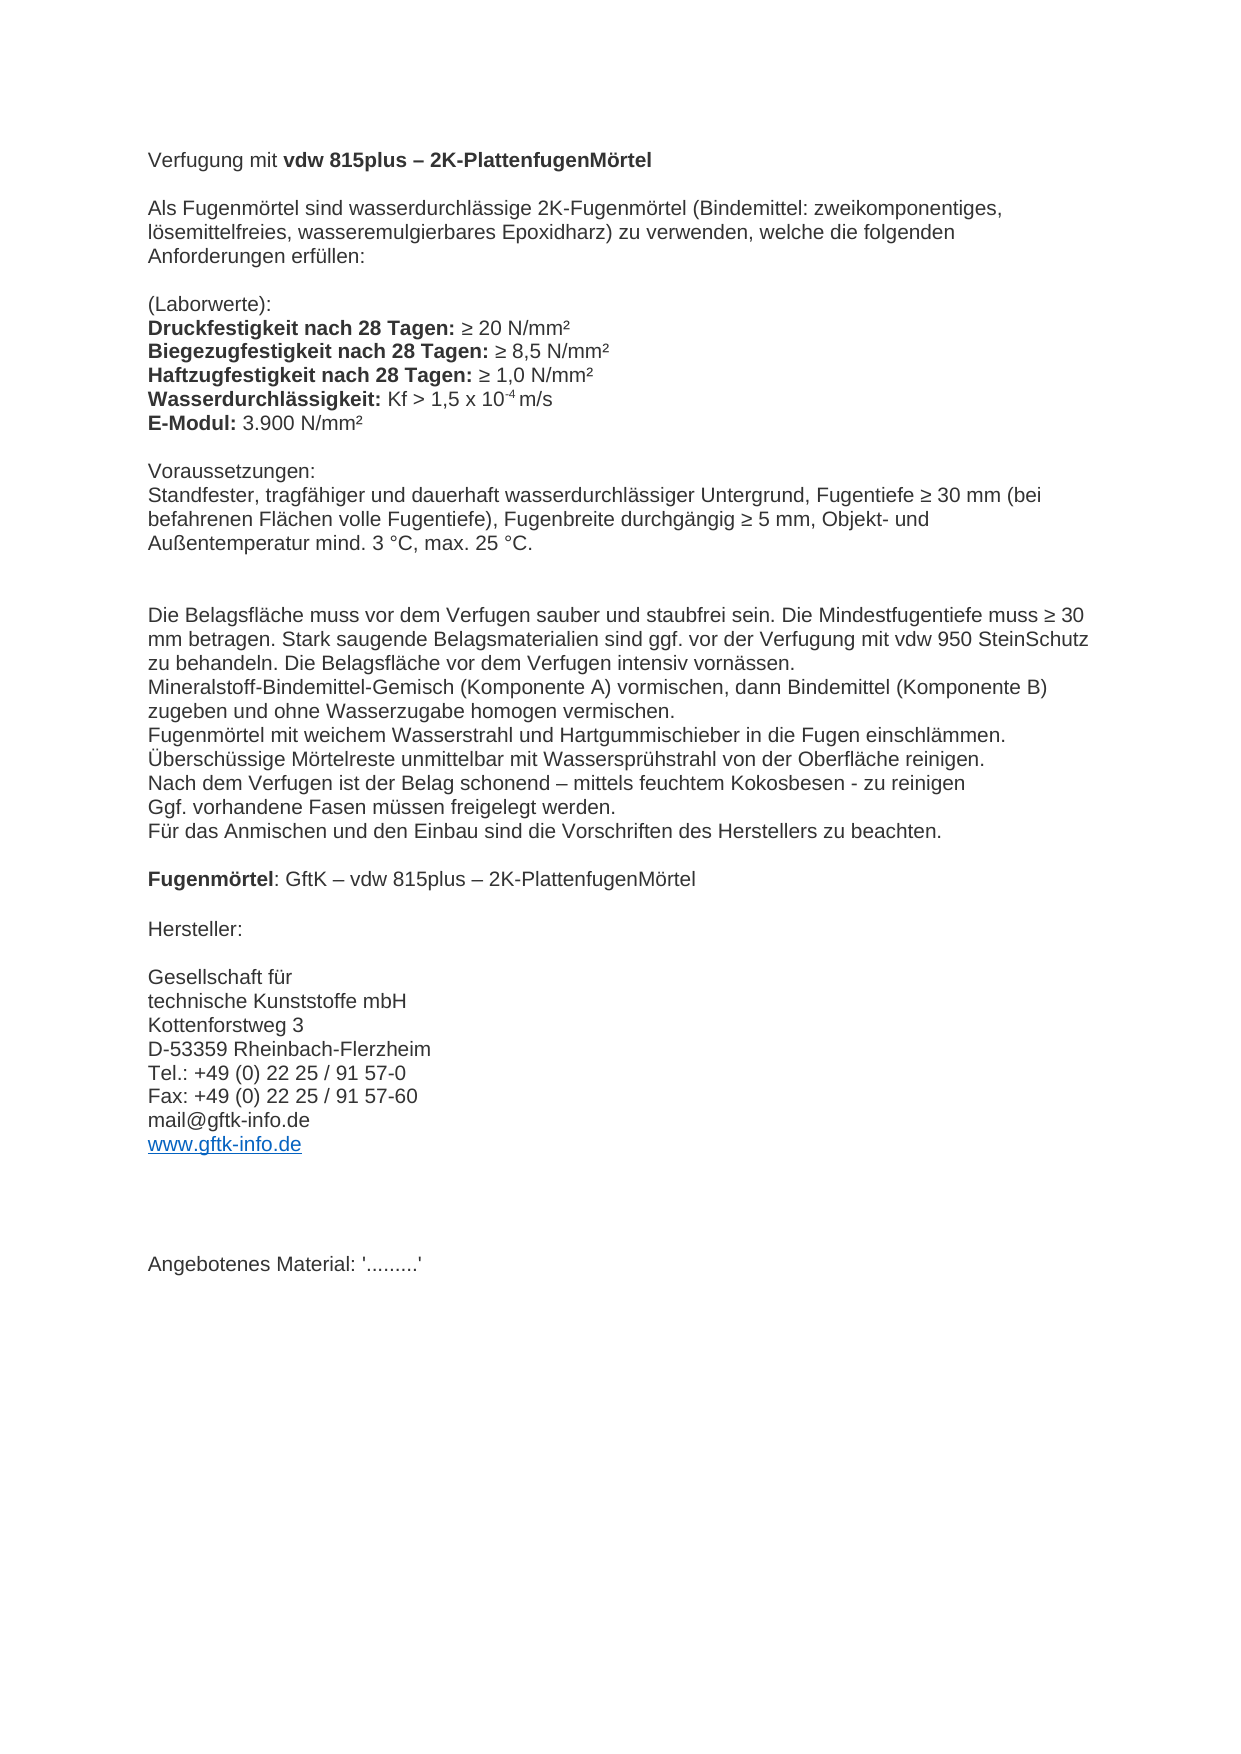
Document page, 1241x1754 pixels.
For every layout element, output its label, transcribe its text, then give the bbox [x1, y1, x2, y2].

text D-53359 Rheinbach-Flerzheim [148, 1036, 1093, 1060]
text Wasserdurchlässigkeit: Kf > 1,5 x 10-4 m/s [148, 387, 1093, 411]
text www.gftk-info.de [148, 1132, 1093, 1156]
text Fax: +49 (0) 22 25 / 91 57-60 [148, 1084, 1093, 1108]
text Als Fugenmörtel sind wasserdurchlässige 2K-Fugenmörtel (Bindemittel: zweikomponentiges, lösemittelfreies, wasseremulgierbares Epoxidharz) zu verwenden, welche die folgenden Anforderungen erfüllen: [148, 196, 1093, 267]
text technische Kunststoffe mbH [148, 988, 1093, 1012]
text mail@gftk-info.de [148, 1108, 1093, 1132]
text Voraussetzungen: [148, 459, 1093, 483]
text Fugenmörtel: GftK – vdw 815plus – 2K-PlattenfugenMörtel [148, 866, 1093, 890]
text Druckfestigkeit nach 28 Tagen: ≥ 20 N/mm² [148, 315, 1093, 339]
text Die Belagsfläche muss vor dem Verfugen sauber und staubfrei sein. Die Mindestfugentiefe muss ≥ 30 mm betragen. Stark saugende Belagsmaterialien sind ggf. vor der Verfugung mit vdw 950 SteinSchutz zu behandeln. Die Belagsfläche vor dem Verfugen intensiv vornässen. [148, 603, 1093, 675]
text Kottenforstweg 3 [148, 1012, 1093, 1036]
text Hersteller: [148, 917, 1093, 941]
text (Laborwerte): [148, 291, 1093, 315]
text Haftzugfestigkeit nach 28 Tagen: ≥ 1,0 N/mm² [148, 363, 1093, 387]
text Verfugung mit vdw 815plus – 2K-PlattenfugenMörtel [148, 148, 1093, 172]
text Tel.: +49 (0) 22 25 / 91 57-0 [148, 1060, 1093, 1084]
text Gesellschaft für [148, 964, 1093, 988]
text E-Modul: 3.900 N/mm² [148, 411, 1093, 435]
text Standfester, tragfähiger und dauerhaft wasserdurchlässiger Untergrund, Fugentiefe ≥ 30 mm (bei befahrenen Flächen volle Fugentiefe), Fugenbreite durchgängig ≥ 5 mm, Objekt- und Außentemperatur mind. 3 °C, max. 25 °C. [148, 483, 1093, 555]
text Mineralstoff-Bindemittel-Gemisch (Komponente A) vormischen, dann Bindemittel (Komponente B) zugeben und ohne Wasserzugabe homogen vermischen. [148, 675, 1093, 723]
text Nach dem Verfugen ist der Belag schonend – mittels feuchtem Kokosbesen - zu reinigen [148, 771, 1093, 794]
text Biegezugfestigkeit nach 28 Tagen: ≥ 8,5 N/mm² [148, 339, 1093, 363]
text Angebotenes Material: '.........' [148, 1252, 1093, 1276]
text Fugenmörtel mit weichem Wasserstrahl und Hartgummischieber in die Fugen einschlämmen. Überschüssige Mörtelreste unmittelbar mit Wassersprühstrahl von der Oberfläche reinigen. [148, 723, 1093, 771]
text Ggf. vorhandene Fasen müssen freigelegt werden. [148, 794, 1093, 818]
text Für das Anmischen und den Einbau sind die Vorschriften des Herstellers zu beachten. [148, 818, 1093, 842]
